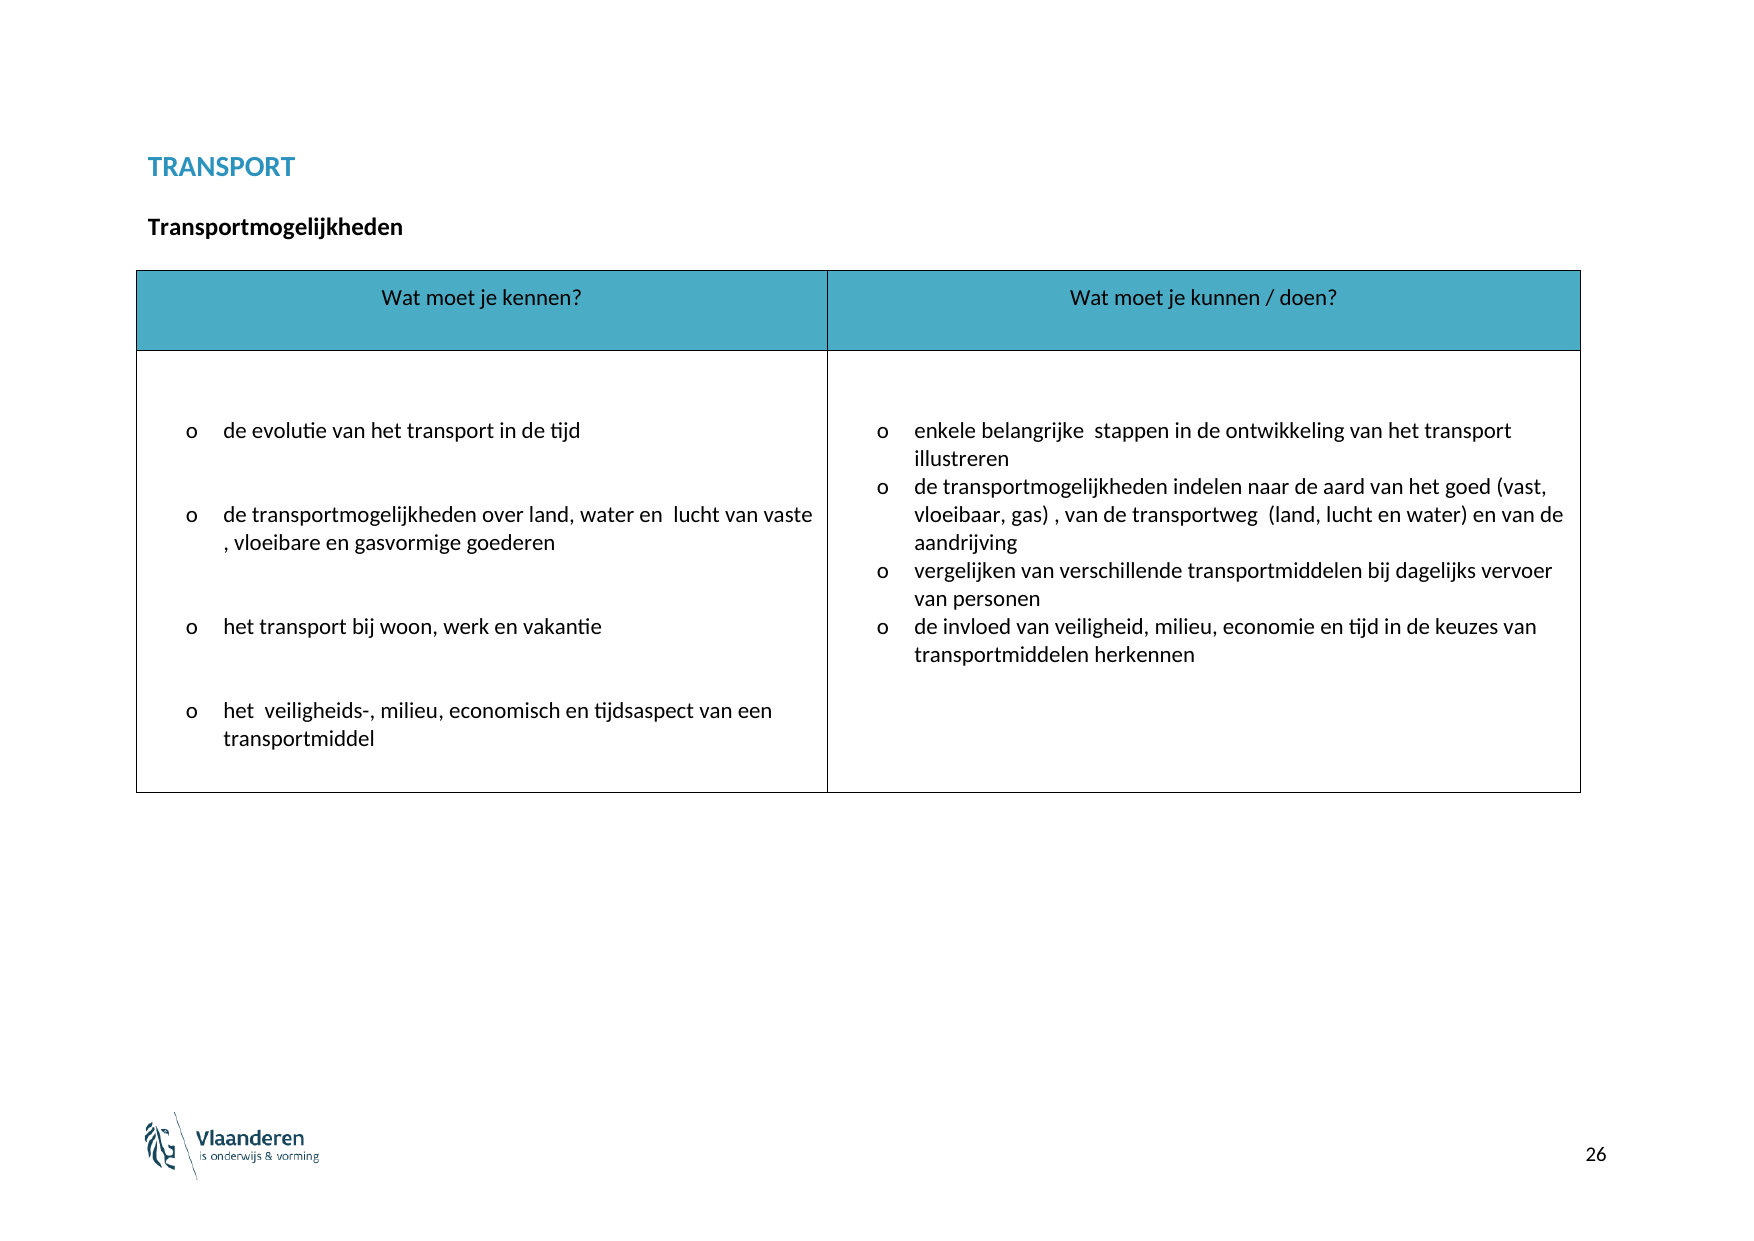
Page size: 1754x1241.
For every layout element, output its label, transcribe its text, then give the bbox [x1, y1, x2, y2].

text Transportmogelijkheden [148, 211, 1606, 242]
picture [144, 1112, 327, 1180]
table_cell enkele belangrijke stappen in de ontwikkeling van het transport illustreren de transportmogelijkheden indelen naar de aard van het goed (vast, vloeibaar, gas) , van de transportweg (land, lucht en water) en van de aandrijving vergelijken van verschillende transportmiddelen bij dagelijks vervoer van personen de invloed van veiligheid, milieu, economie en tijd in de keuzes van transportmiddelen herkennen [828, 351, 1580, 792]
table_header Wat moet je kennen? [137, 271, 827, 350]
text TRANSPORT [148, 148, 1606, 183]
table_cell de evolutie van het transport in de tijd de transportmogelijkheden over land, water en lucht van vaste , vloeibare en gasvormige goederen het transport bij woon, werk en vakantie het veiligheids-, milieu­, economisch en tijdsaspect van een transportmiddel [137, 351, 827, 792]
table_header Wat moet je kunnen / doen? [828, 271, 1580, 350]
